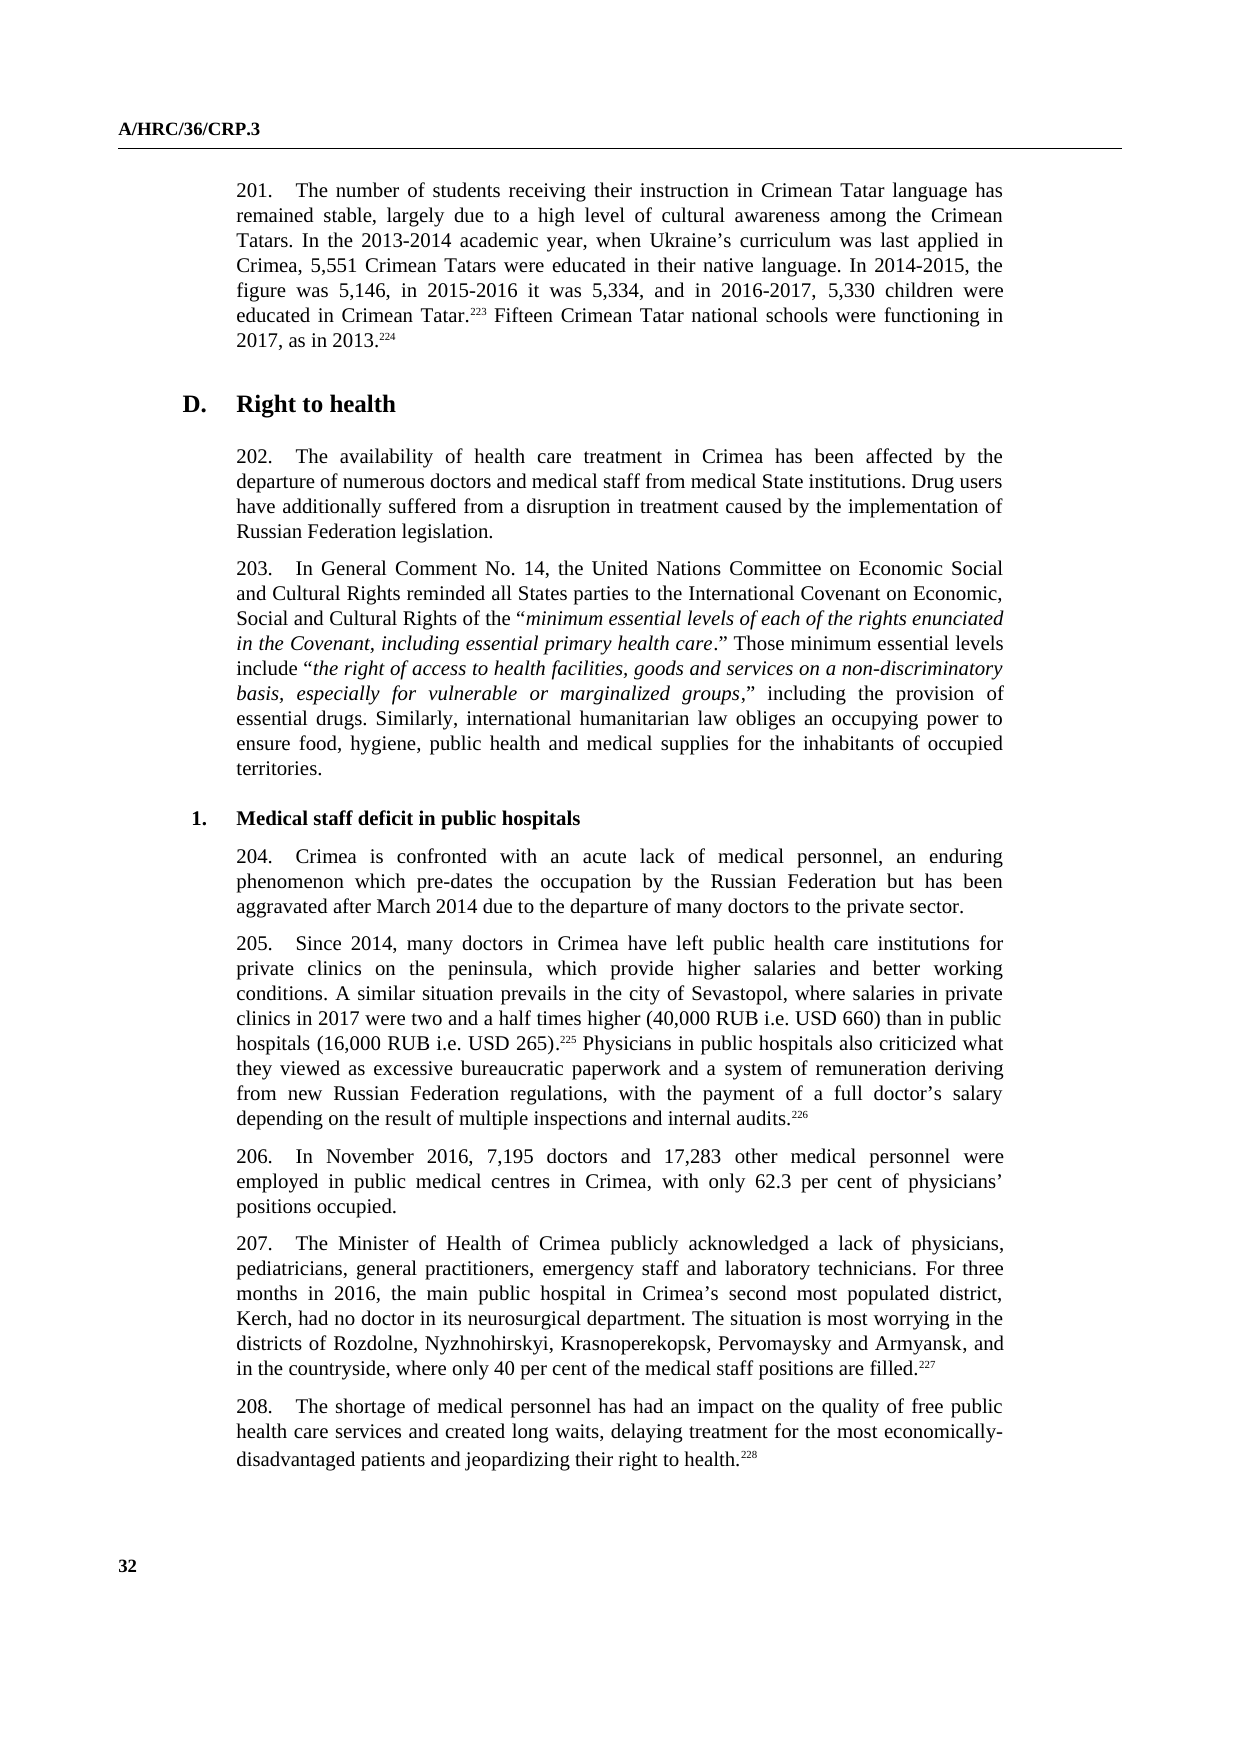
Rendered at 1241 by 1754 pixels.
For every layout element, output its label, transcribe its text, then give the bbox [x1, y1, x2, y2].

text 202. The availability of health care treatment in Crimea has been affected by the departure of numerous doctors and medical staff from medical State institutions. Drug users have additionally suffered from a disruption in treatment caused by the implementation of Russian Federation legislation. [236, 443, 1004, 543]
text 201. The number of students receiving their instruction in Crimean Tatar language has remained stable, largely due to a high level of cultural awareness among the Crimean Tatars. In the 2013-2014 academic year, when Ukraine’s curriculum was last applied in Crimea, 5,551 Crimean Tatars were educated in their native language. In 2014-2015, the figure was 5,146, in 2015-2016 it was 5,334, and in 2016-2017, 5,330 children were educated in Crimean Tatar. Fifteen Crimean Tatar national schools were functioning in 2017, as in 2013. [236, 177, 1004, 352]
text 208. The shortage of medical personnel has had an impact on the quality of free public health care services and created long waits, delaying treatment for the most economically-disadvantaged patients and jeopardizing their right to health. [236, 1393, 1004, 1472]
text 1. Medical staff deficit in public hospitals [118, 805, 1004, 830]
text D. Right to health [118, 390, 1004, 418]
text 204. Crimea is confronted with an acute lack of medical personnel, an enduring phenomenon which pre-dates the occupation by the Russian Federation but has been aggravated after March 2014 due to the departure of many doctors to the private sector. [236, 843, 1004, 918]
text 207. The Minister of Health of Crimea publicly acknowledged a lack of physicians, pediatricians, general practitioners, emergency staff and laboratory technicians. For three months in 2016, the main public hospital in Crimea’s second most populated district, Kerch, had no doctor in its neurosurgical department. The situation is most worrying in the districts of Rozdolne, Nyzhnohirskyi, Krasnoperekopsk, Pervomaysky and Armyansk, and in the countryside, where only 40 per cent of the medical staff positions are filled. [236, 1230, 1004, 1380]
text 206. In November 2016, 7,195 doctors and 17,283 other medical personnel were employed in public medical centres in Crimea, with only 62.3 per cent of physicians’ positions occupied. [236, 1143, 1004, 1218]
text 203. In General Comment No. 14, the United Nations Committee on Economic Social and Cultural Rights reminded all States parties to the International Covenant on Economic, Social and Cultural Rights of the “minimum essential levels of each of the rights enunciated in the Covenant, including essential primary health care.” Those minimum essential levels include “the right of access to health facilities, goods and services on a non-discriminatory basis, especially for vulnerable or marginalized groups,” including the provision of essential drugs. Similarly, international humanitarian law obliges an occupying power to ensure food, hygiene, public health and medical supplies for the inhabitants of occupied territories. [236, 555, 1004, 780]
text 205. Since 2014, many doctors in Crimea have left public health care institutions for private clinics on the peninsula, which provide higher salaries and better working conditions. A similar situation prevails in the city of Sevastopol, where salaries in private clinics in 2017 were two and a half times higher (40,000 RUB i.e. USD 660) than in public hospitals (16,000 RUB i.e. USD 265). Physicians in public hospitals also criticized what they viewed as excessive bureaucratic paperwork and a system of remuneration deriving from new Russian Federation regulations, with the payment of a full doctor’s salary depending on the result of multiple inspections and internal audits. [236, 930, 1004, 1130]
